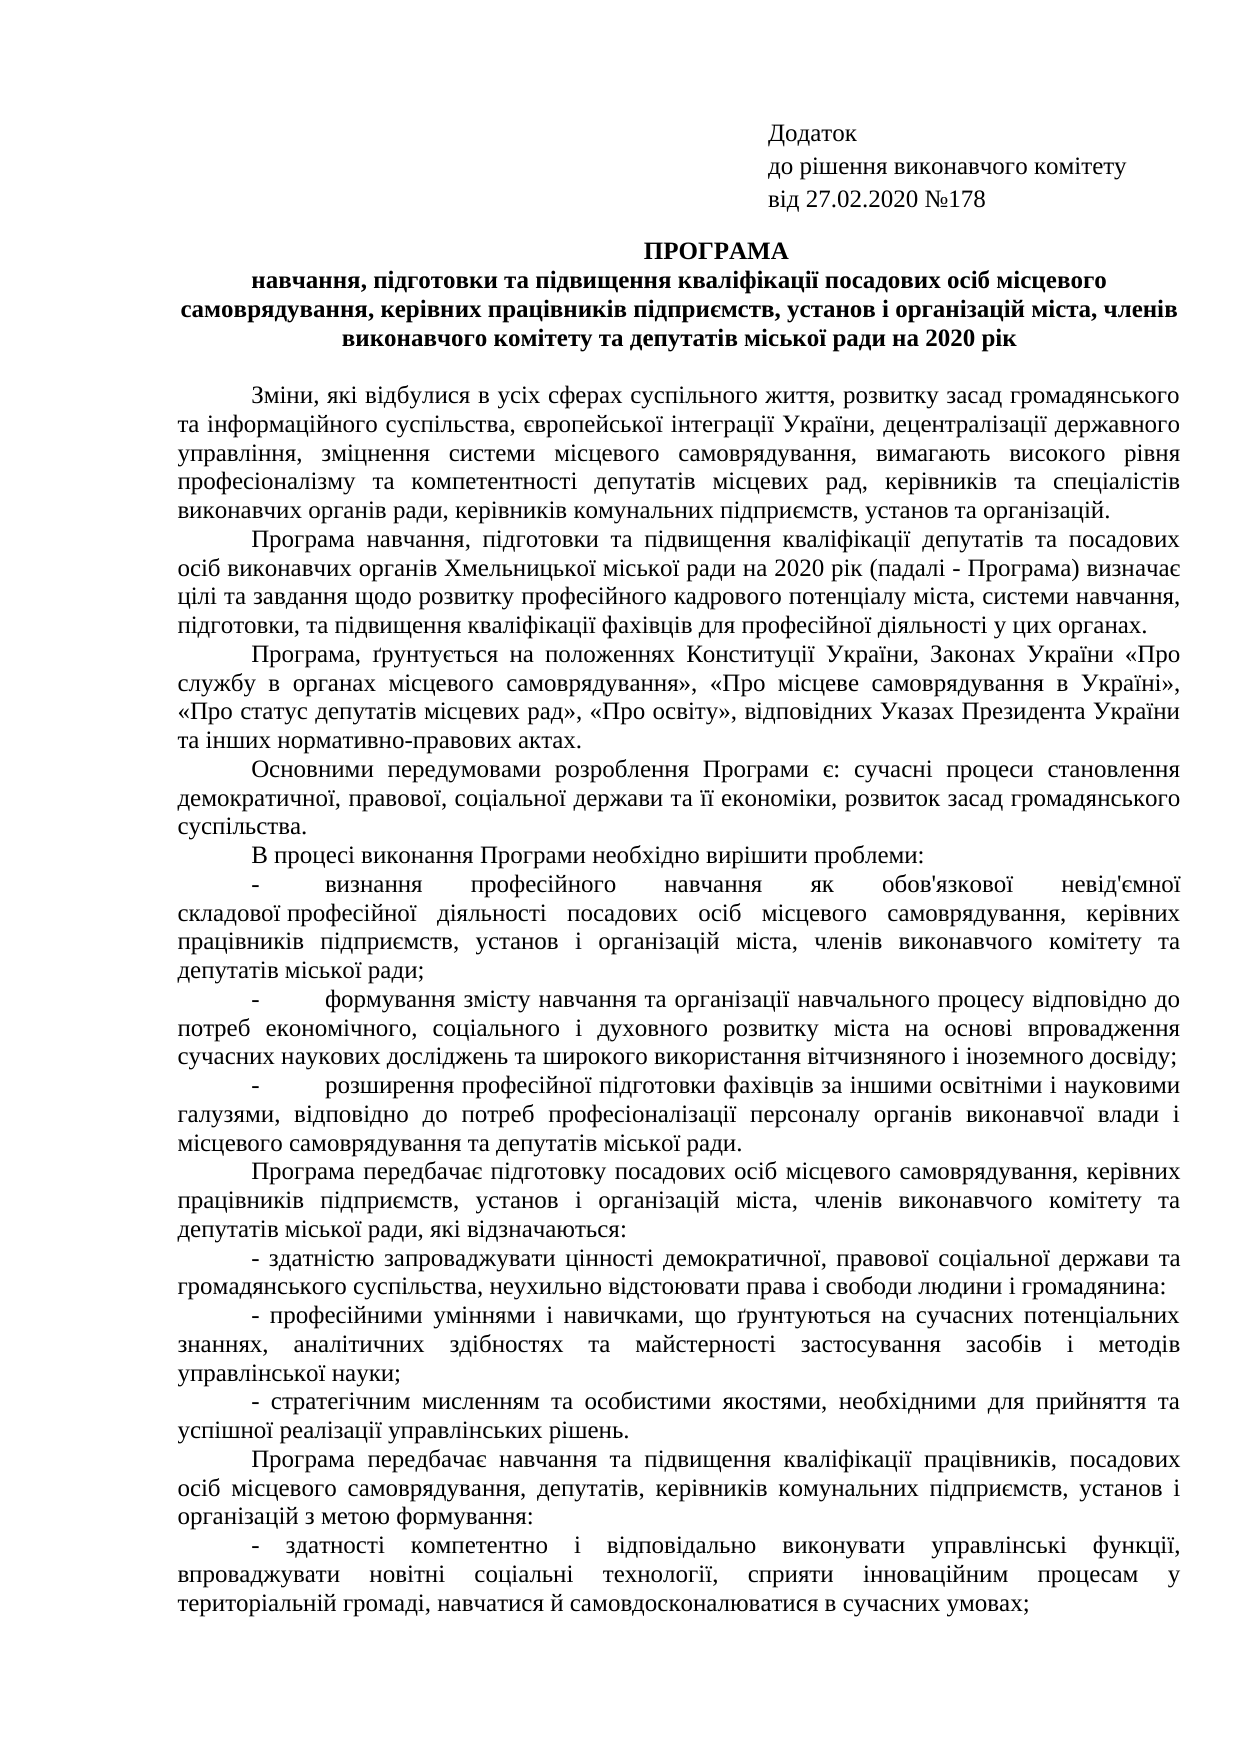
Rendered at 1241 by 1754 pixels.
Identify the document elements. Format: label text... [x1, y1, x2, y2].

text ПРОГРАМА [177, 236, 1181, 265]
text від 27.02.2020 №178 [694, 184, 1181, 213]
text - визнання професійного навчання як обов'язкової невід'ємної складової професійної діяльності посадових осіб місцевого самоврядування, керівних працівників підприємств, установ і організацій міста, членів виконавчого комітету та депутатів міської ради; [177, 869, 1181, 984]
text В процесі виконання Програми необхідно вирішити проблеми: [177, 840, 1181, 869]
text Програма, ґрунтується на положеннях Конституції України, Законах України «Про службу в органах місцевого самоврядування», «Про місцеве самоврядування в Україні», «Про статус депутатів місцевих рад», «Про освіту», відповідних Указах Президента України та інших нормативно-правових актах. [177, 639, 1181, 754]
text навчання, підготовки та підвищення кваліфікації посадових осіб місцевого самоврядування, керівних працівників підприємств, установ і організацій міста, членів виконавчого комітету та депутатів міської ради на 2020 рік [177, 265, 1181, 351]
text Програма навчання, підготовки та підвищення кваліфікації депутатів та посадових осіб виконавчих органів Хмельницької міської ради на 2020 рік (падалі - Програма) визначає цілі та завдання щодо розвитку професійного кадрового потенціалу міста, системи навчання, підготовки, та підвищення кваліфікації фахівців для професійної діяльності у цих органах. [177, 524, 1181, 639]
text Зміни, які відбулися в усіх сферах суспільного життя, розвитку засад громадянського та інформаційного суспільства, європейської інтеграції України, децентралізації державного управління, зміцнення системи місцевого самоврядування, вимагають високого рівня професіоналізму та компетентності депутатів місцевих рад, керівників та спеціалістів виконавчих органів ради, керівників комунальних підприємств, установ та організацій. [177, 380, 1181, 524]
text Основними передумовами розроблення Програми є: сучасні процеси становлення демократичної, правової, соціальної держави та її економіки, розвиток засад громадянського суспільства. [177, 754, 1181, 840]
text Додаток [694, 118, 1181, 147]
text Програма передбачає підготовку посадових осіб місцевого самоврядування, керівних працівників підприємств, установ і організацій міста, членів виконавчого комітету та депутатів міської ради, які відзначаються: [177, 1156, 1181, 1243]
text Програма передбачає навчання та підвищення кваліфікації працівників, посадових осіб місцевого самоврядування, депутатів, керівників комунальних підприємств, установ і організацій з метою формування: [177, 1444, 1181, 1530]
text - професійними уміннями і навичками, що ґрунтуються на сучасних потенціальних знаннях, аналітичних здібностях та майстерності застосування засобів і методів управлінської науки; [177, 1300, 1181, 1386]
text - здатності компетентно і відповідально виконувати управлінські функції, впроваджувати новітні соціальні технології, сприяти інноваційним процесам у територіальній громаді, навчатися й самовдосконалюватися в сучасних умовах; [177, 1530, 1181, 1616]
text до рішення виконавчого комітету [694, 151, 1181, 180]
text - здатністю запроваджувати цінності демократичної, правової соціальної держави та громадянського суспільства, неухильно відстоювати права і свободи людини і громадянина: [177, 1243, 1181, 1300]
text - формування змісту навчання та організації навчального процесу відповідно до потреб економічного, соціального і духовного розвитку міста на основі впровадження сучасних наукових досліджень та широкого використання вітчизняного і іноземного досвіду; [177, 984, 1181, 1070]
text - розширення професійної підготовки фахівців за іншими освітніми і науковими галузями, відповідно до потреб професіоналізації персоналу органів виконавчої влади і місцевого самоврядування та депутатів міської ради. [177, 1070, 1181, 1156]
text - стратегічним мисленням та особистими якостями, необхідними для прийняття та успішної реалізації управлінських рішень. [177, 1386, 1181, 1444]
